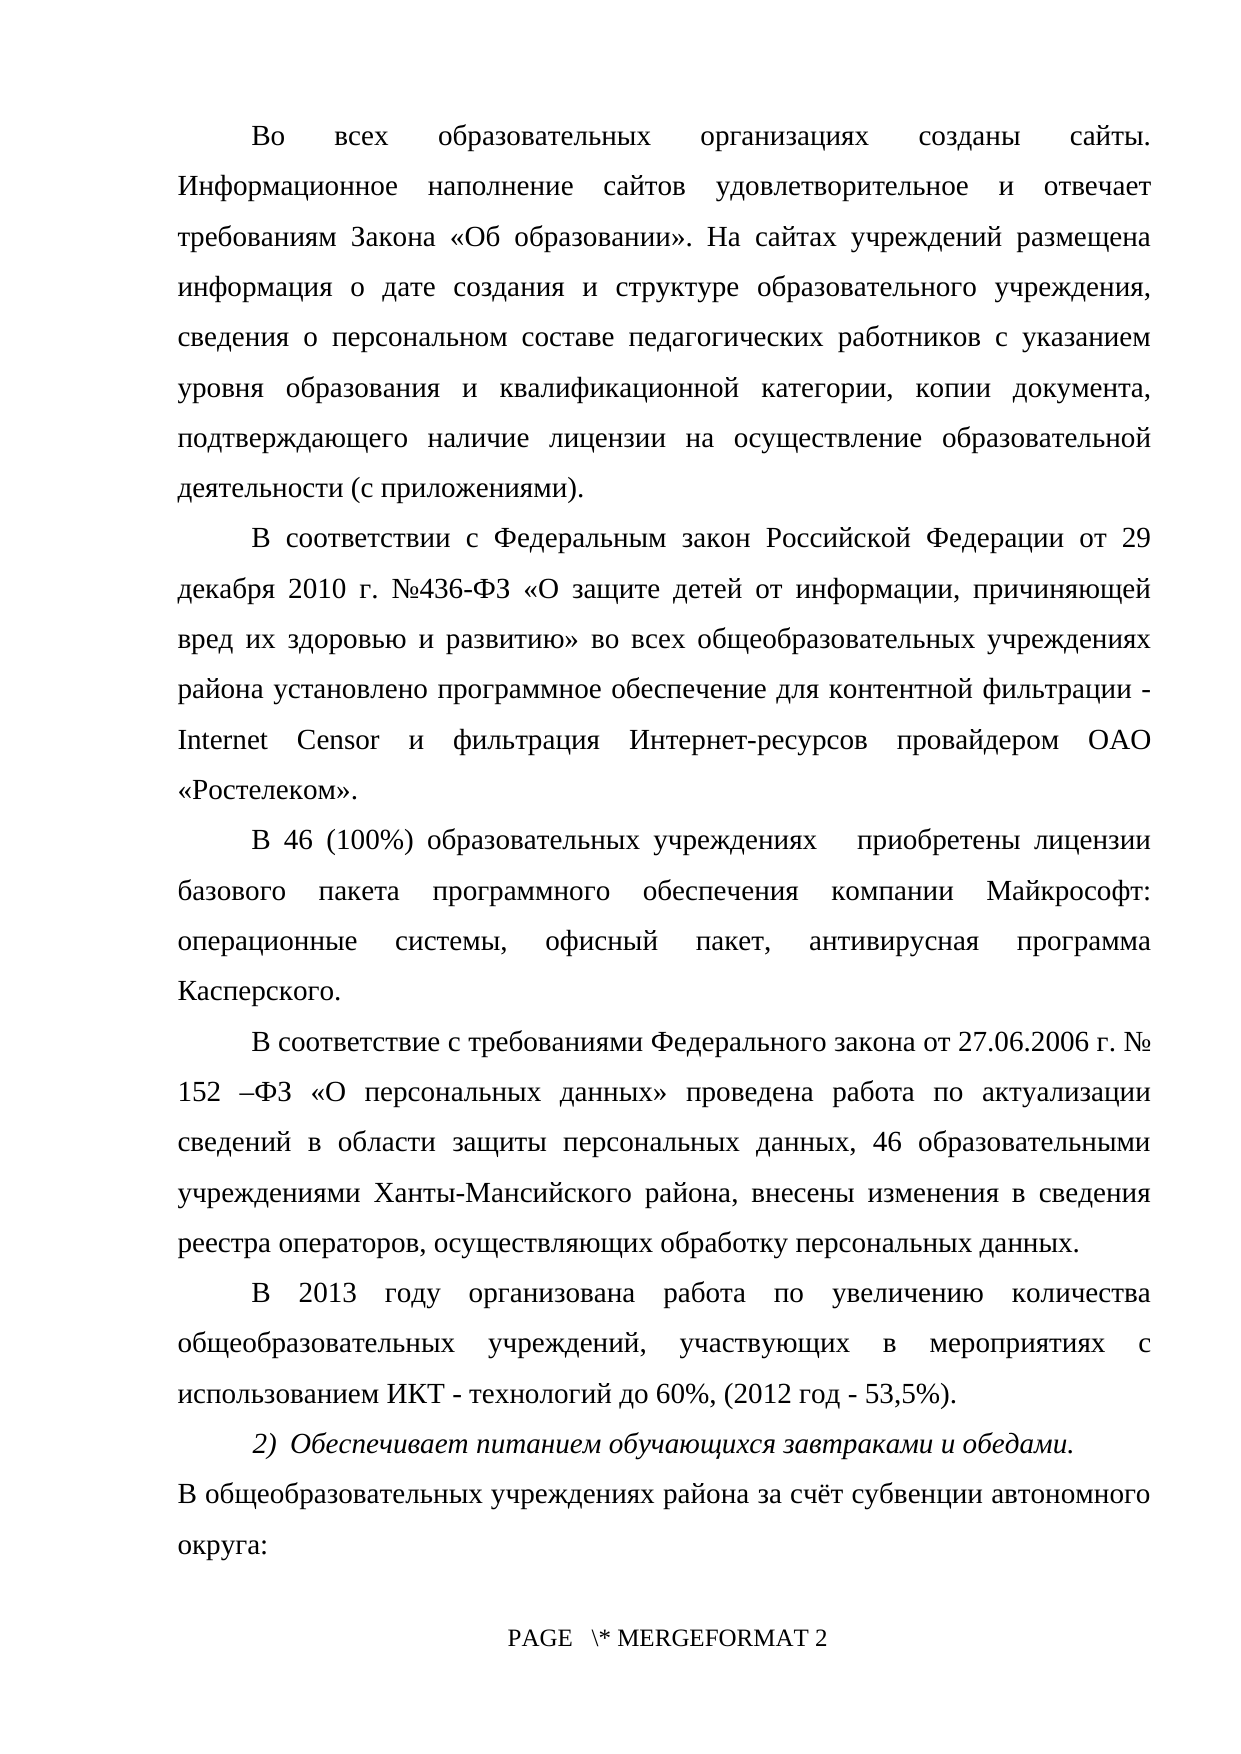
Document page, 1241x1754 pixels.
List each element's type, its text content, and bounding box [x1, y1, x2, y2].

text В 2013 году организована работа по увеличению количества общеобразовательных учреждений, участвующих в мероприятиях с использованием ИКТ - технологий до 60%, (2012 год - 53,5%). [177, 1275, 1152, 1409]
text В общеобразовательных учреждениях района за счёт субвенции автономного округа: [177, 1477, 1152, 1560]
text В соответствие с требованиями Федерального закона от 27.06.2006 г. № 152 –ФЗ «О персональных данных» проведена работа по актуализации сведений в области защиты персональных данных, 46 образовательными учреждениями Ханты-Мансийского района, внесены изменения в сведения реестра операторов, осуществляющих обработку персональных данных. [177, 1024, 1152, 1258]
list Обеспечивает питанием обучающихся завтраками и обедами. [252, 1426, 1152, 1460]
text Во всех образовательных организациях созданы сайты. Информационное наполнение сайтов удовлетворительное и отвечает требованиям Закона «Об образовании». На сайтах учреждений размещена информация о дате создания и структуре образовательного учреждения, сведения о персональном составе педагогических работников с указанием уровня образования и квалификационной категории, копии документа, подтверждающего наличие лицензии на осуществление образовательной деятельности (с приложениями). [177, 118, 1152, 504]
text В соответствии с Федеральным закон Российской Федерации от 29 декабря 2010 г. №436-ФЗ «О защите детей от информации, причиняющей вред их здоровью и развитию» во всех общеобразовательных учреждениях района установлено программное обеспечение для контентной фильтрации - Internet Censor и фильтрация Интернет-ресурсов провайдером ОАО «Ростелеком». [177, 521, 1152, 806]
text В 46 (100%) образовательных учреждениях приобретены лицензии базового пакета программного обеспечения компании Майкрософт: операционные системы, офисный пакет, антивирусная программа Касперского. [177, 822, 1152, 1007]
